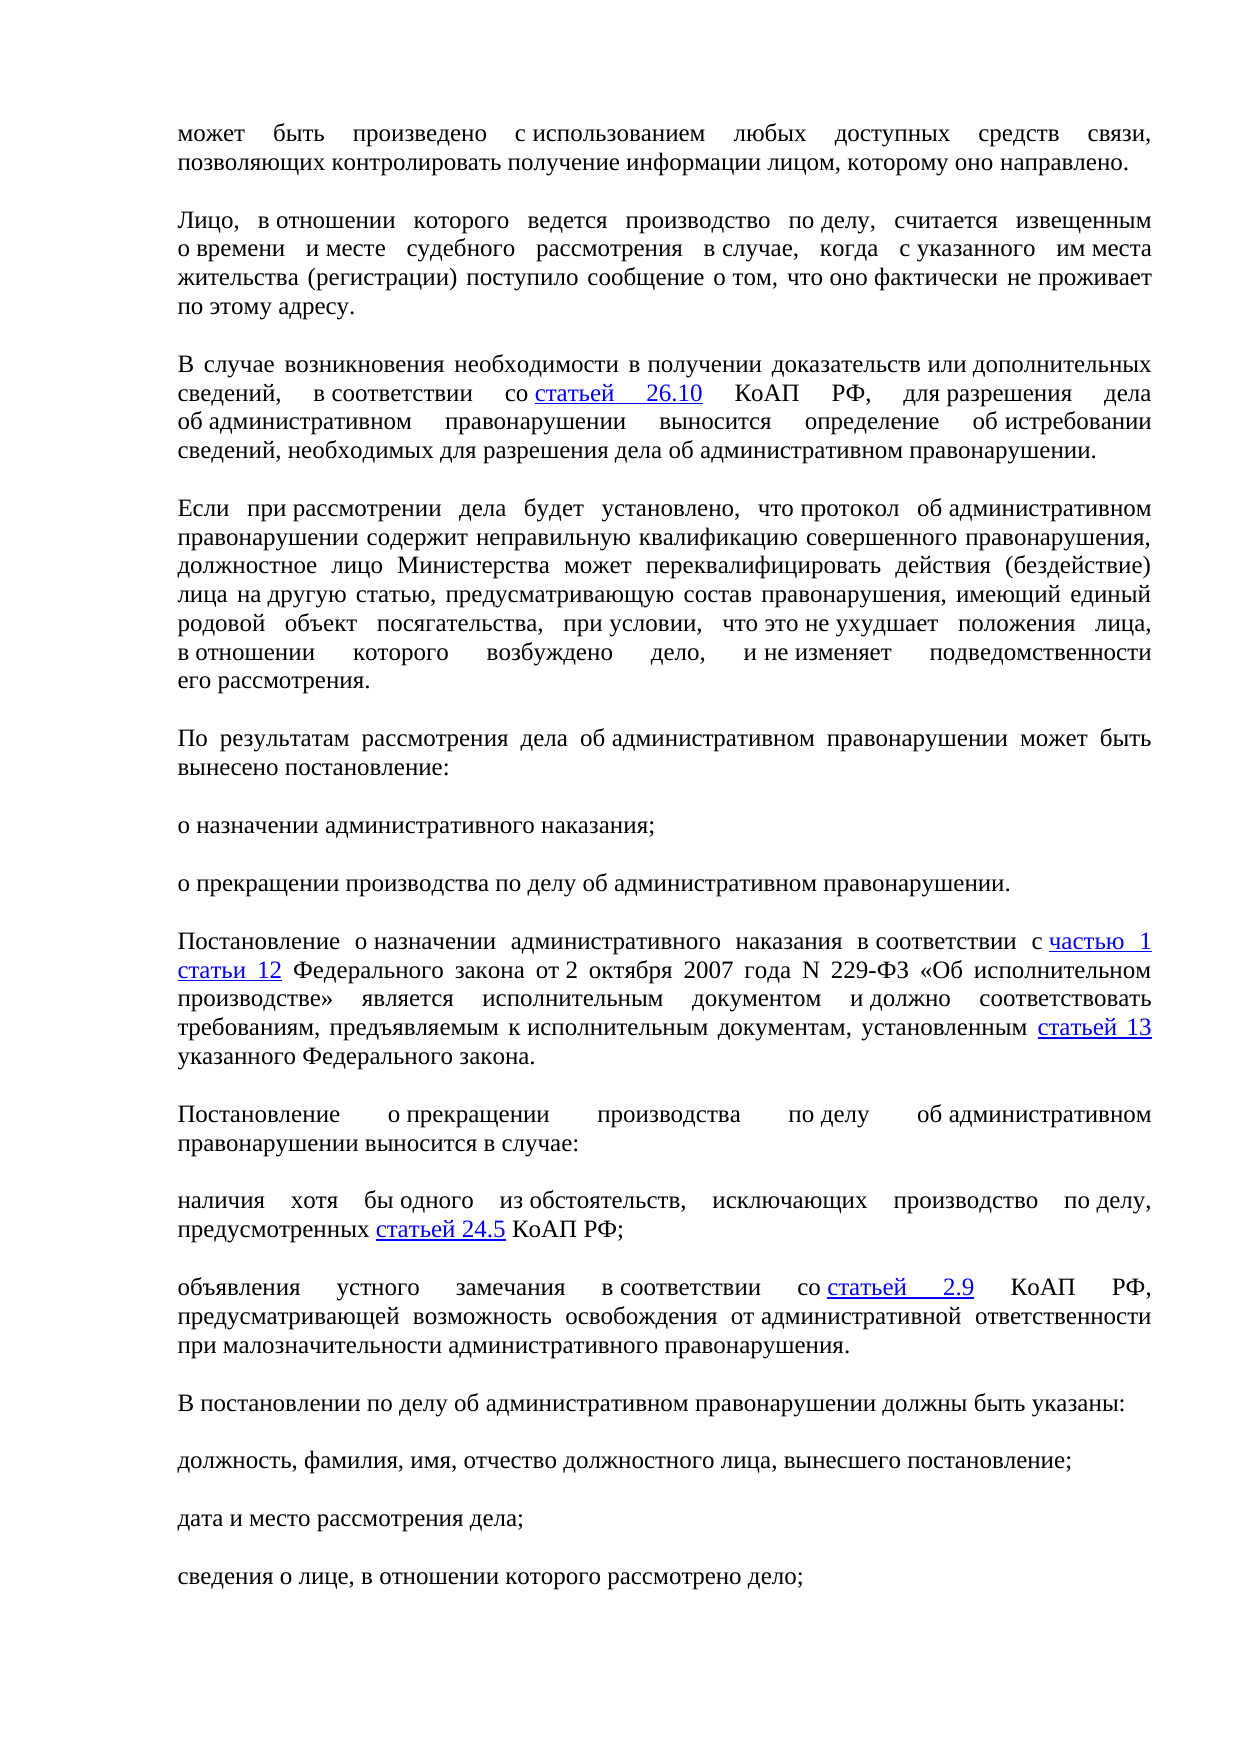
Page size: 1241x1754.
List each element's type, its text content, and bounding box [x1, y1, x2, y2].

text дата и место рассмотрения дела; [177, 1503, 1152, 1532]
text По результатам рассмотрения дела об административном правонарушении может быть вынесено постановление: [177, 723, 1152, 781]
text должность, фамилия, имя, отчество должностного лица, вынесшего постановление; [177, 1446, 1152, 1474]
text Постановление о назначении административного наказания в соответствии с частью 1 статьи 12 Федерального закона от 2 октября 2007 года N 229-ФЗ «Об исполнительном производстве» является исполнительным документом и должно соответствовать требованиям, предъявляемым к исполнительным документам, установленным статьей 13 указанного Федерального закона. [177, 926, 1152, 1070]
text В случае возникновения необходимости в получении доказательств или дополнительных сведений, в соответствии со статьей 26.10 КоАП РФ, для разрешения дела об административном правонарушении выносится определение об истребовании сведений, необходимых для разрешения дела об административном правонарушении. [177, 349, 1152, 464]
text о прекращении производства по делу об административном правонарушении. [177, 868, 1152, 897]
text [177, 118, 1152, 176]
text В постановлении по делу об административном правонарушении должны быть указаны: [177, 1388, 1152, 1416]
text сведения о лице, в отношении которого рассмотрено дело; [177, 1561, 1152, 1590]
text Постановление о прекращении производства по делу об административном правонарушении выносится в случае: [177, 1099, 1152, 1156]
text наличия хотя бы одного из обстоятельств, исключающих производство по делу, предусмотренных статьей 24.5 КоАП РФ; [177, 1186, 1152, 1243]
text объявления устного замечания в соответствии со статьей 2.9 КоАП РФ, предусматривающей возможность освобождения от административной ответственности при малозначительности административного правонарушения. [177, 1272, 1152, 1358]
text Лицо, в отношении которого ведется производство по делу, считается извещенным о времени и месте судебного рассмотрения в случае, когда с указанного им места жительства (регистрации) поступило сообщение о том, что оно фактически не проживает по этому адресу. [177, 205, 1152, 320]
text Если при рассмотрении дела будет установлено, что протокол об административном правонарушении содержит неправильную квалификацию совершенного правонарушения, должностное лицо Министерства может переквалифицировать действия (бездействие) лица на другую статью, предусматривающую состав правонарушения, имеющий единый родовой объект посягательства, при условии, что это не ухудшает положения лица, в отношении которого возбуждено дело, и не изменяет подведомственности его рассмотрения. [177, 493, 1152, 694]
text о назначении административного наказания; [177, 810, 1152, 839]
